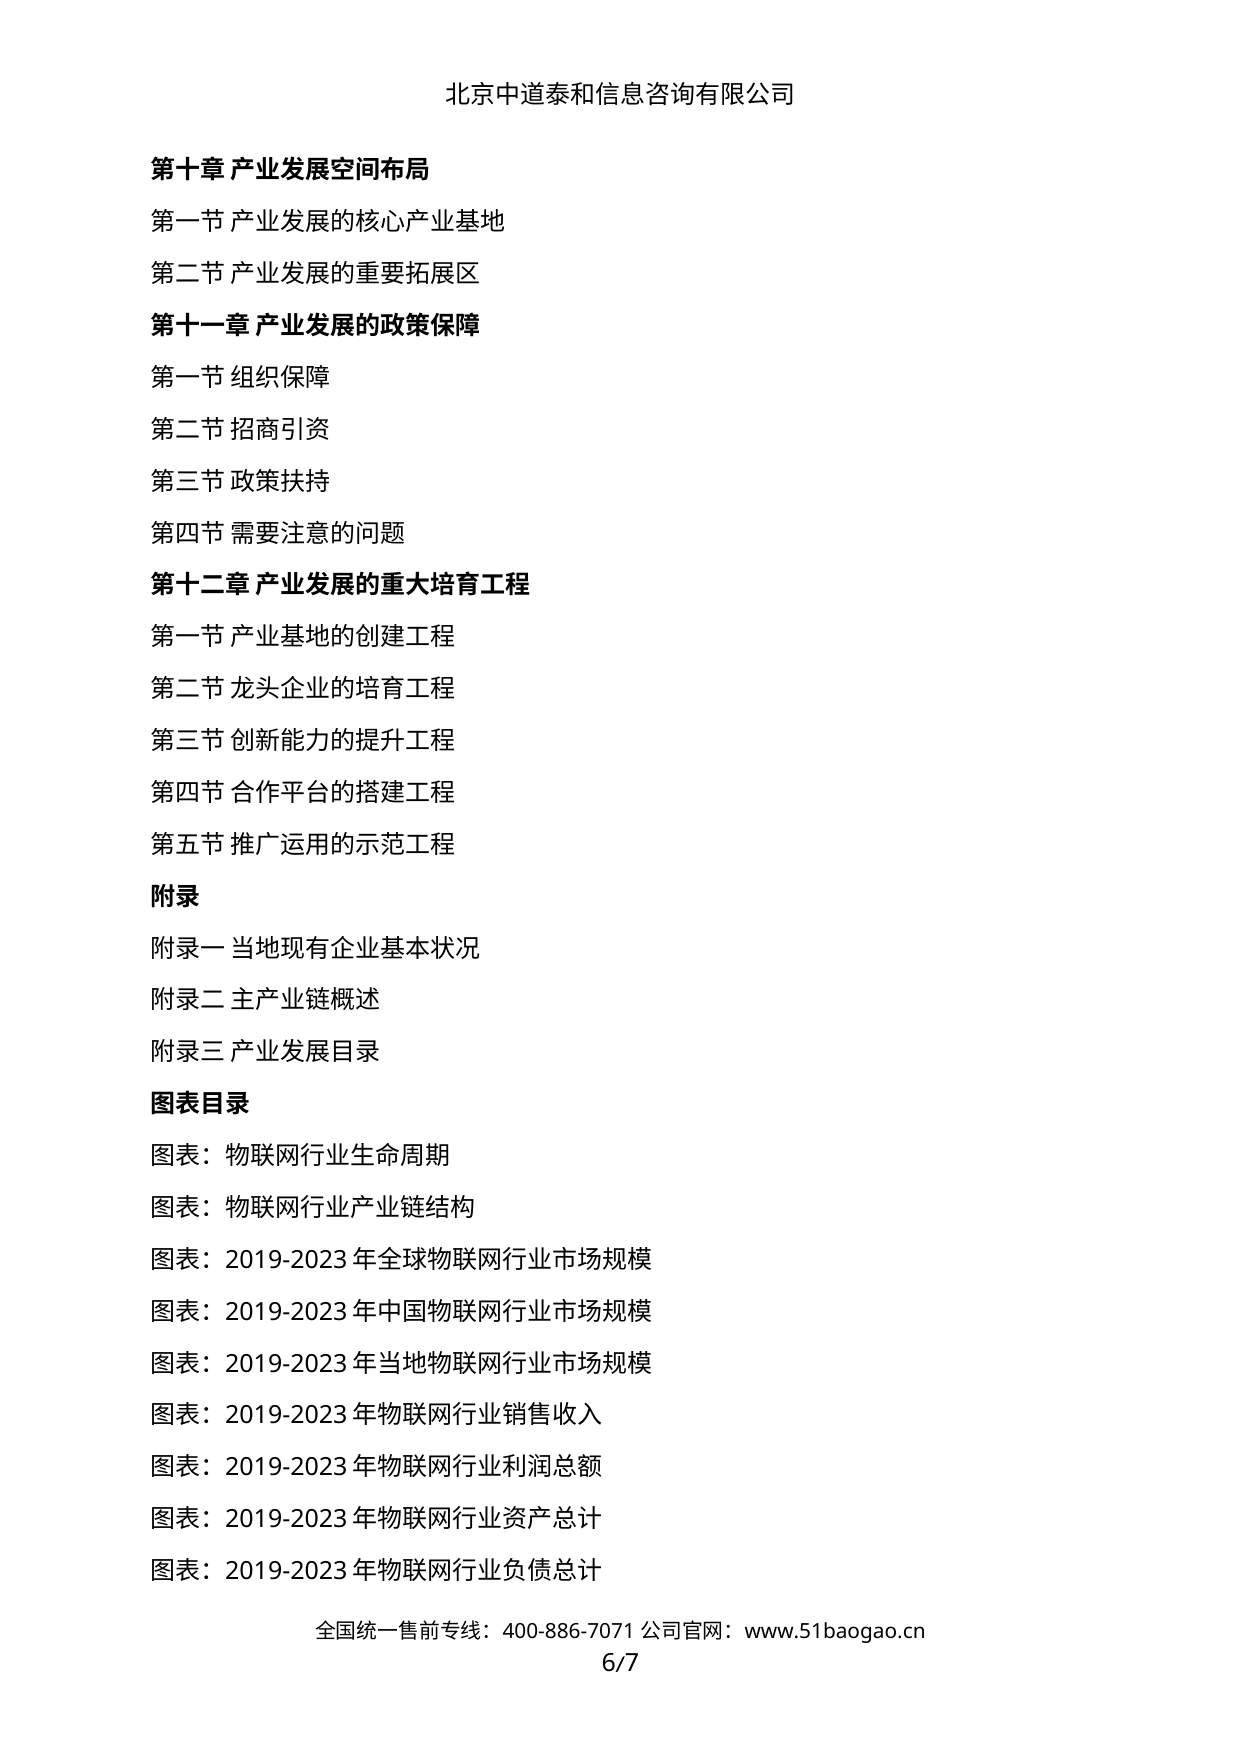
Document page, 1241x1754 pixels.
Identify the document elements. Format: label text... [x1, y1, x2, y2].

text 图表：2019-2023年物联网行业负债总计 [150, 1551, 1090, 1587]
text 图表：2019-2023年中国物联网行业市场规模 [150, 1291, 1090, 1327]
text 图表目录 [150, 1084, 1090, 1120]
text 图表：2019-2023年当地物联网行业市场规模 [150, 1343, 1090, 1379]
text 图表：2019-2023年物联网行业销售收入 [150, 1395, 1090, 1431]
text 第五节 推广运用的示范工程 [150, 824, 1090, 861]
text 图表：2019-2023年物联网行业利润总额 [150, 1447, 1090, 1483]
text 图表：物联网行业生命周期 [150, 1136, 1090, 1172]
text 第十章 产业发展空间布局 [150, 150, 1090, 186]
text 图表：2019-2023年全球物联网行业市场规模 [150, 1239, 1090, 1276]
text 附录一 当地现有企业基本状况 [150, 928, 1090, 964]
text 第二节 招商引资 [150, 409, 1090, 446]
text 第三节 政策扶持 [150, 461, 1090, 497]
text 图表：2019-2023年物联网行业资产总计 [150, 1499, 1090, 1535]
text 附录 [150, 876, 1090, 912]
text 第一节 产业发展的核心产业基地 [150, 202, 1090, 238]
text 第一节 组织保障 [150, 357, 1090, 394]
text 第四节 合作平台的搭建工程 [150, 772, 1090, 809]
text 第三节 创新能力的提升工程 [150, 721, 1090, 757]
text 第二节 产业发展的重要拓展区 [150, 254, 1090, 290]
text 附录三 产业发展目录 [150, 1032, 1090, 1068]
text 附录二 主产业链概述 [150, 980, 1090, 1016]
text 第四节 需要注意的问题 [150, 513, 1090, 549]
text 第一节 产业基地的创建工程 [150, 617, 1090, 653]
text 第十一章 产业发展的政策保障 [150, 306, 1090, 342]
text 第十二章 产业发展的重大培育工程 [150, 565, 1090, 601]
text 第二节 龙头企业的培育工程 [150, 669, 1090, 705]
text 图表：物联网行业产业链结构 [150, 1187, 1090, 1224]
